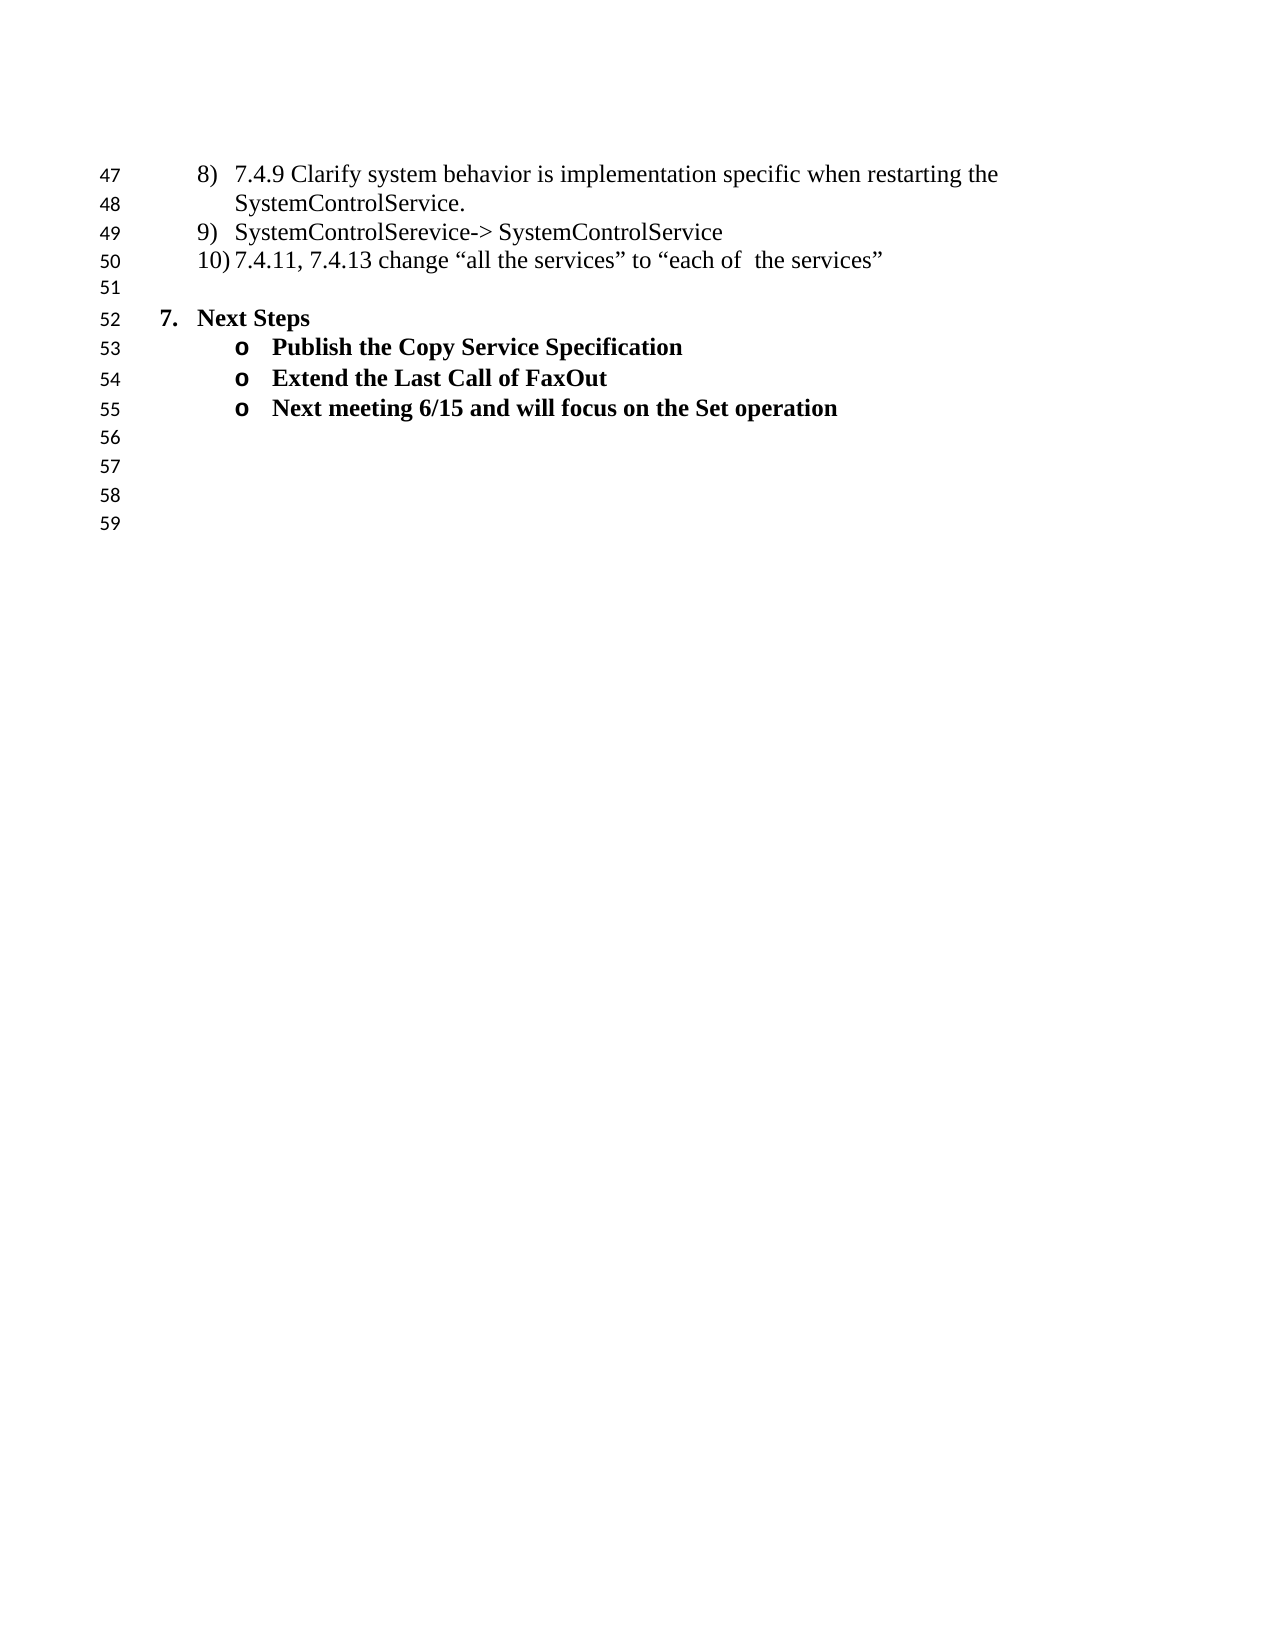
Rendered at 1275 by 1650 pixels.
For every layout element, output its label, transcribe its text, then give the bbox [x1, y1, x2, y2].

list Publish the Copy Service Specification [234, 332, 1125, 363]
list 7.4.9 Clarify system behavior is implementation specific when restarting the SystemControlService. [197, 159, 1125, 217]
list Next Steps [159, 303, 1125, 332]
list SystemControlSerevice-> SystemControlService [197, 217, 1125, 246]
list Next meeting 6/15 and will focus on the Set operation [234, 393, 1125, 424]
list Extend the Last Call of FaxOut [234, 363, 1125, 393]
list 7.4.11, 7.4.13 change “all the services” to “each of the services” [197, 246, 1125, 274]
